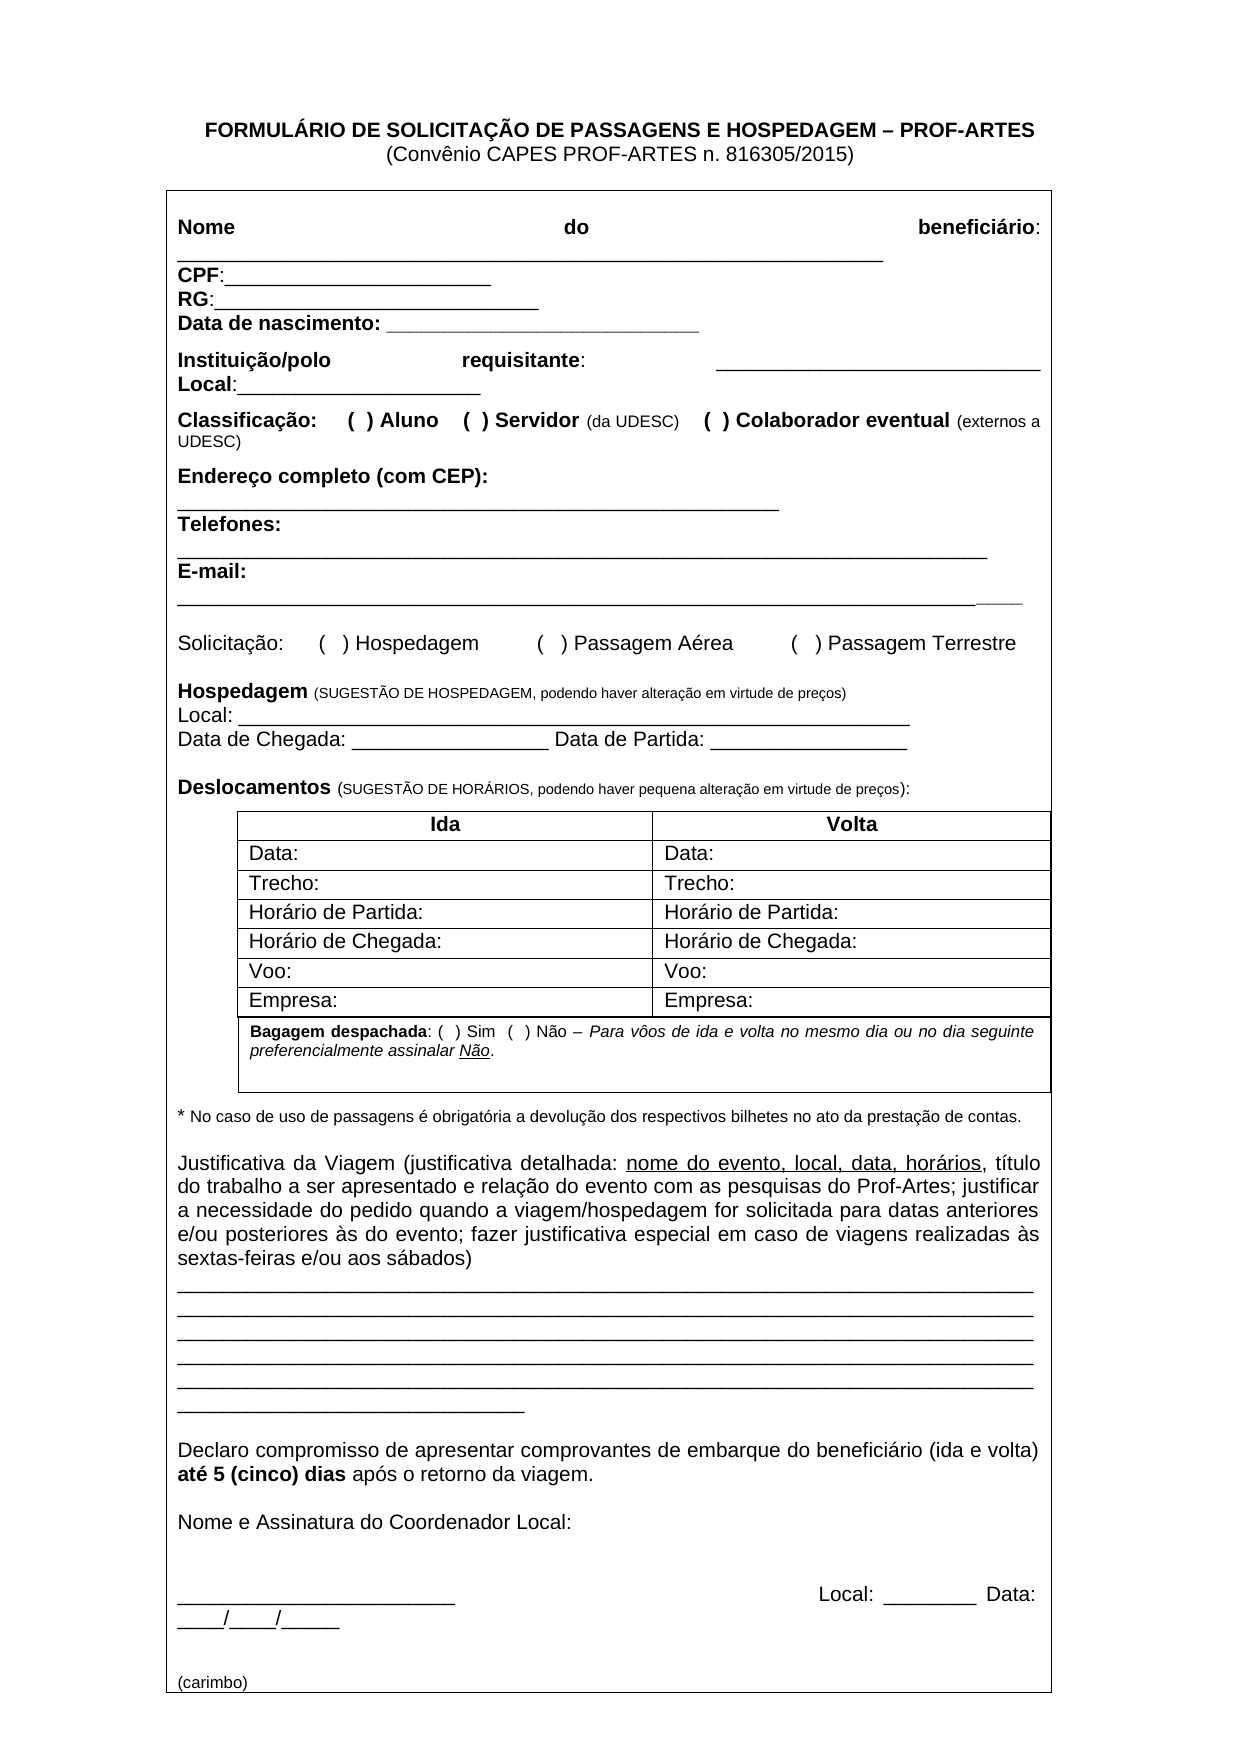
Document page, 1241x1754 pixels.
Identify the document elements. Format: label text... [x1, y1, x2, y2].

text (Convênio CAPES PROF-ARTES n. 816305/2015) [177, 142, 1063, 166]
text FORMULÁRIO DE SOLICITAÇÃO DE PASSAGENS E HOSPEDAGEM – PROF-ARTES [177, 118, 1063, 142]
table_header Nome do beneficiário: _____________________________________________________________ CPF:_______________________ RG:____________________________ Data de nascimento: ___________________________ Instituição/polo requisitante: ____________________________ Local:_____________________ Classificação: ( ) Aluno ( ) Servidor (da UDESC) ( ) Colaborador eventual (externos a UDESC) Endereço completo (com CEP): ____________________________________________________ Telefones: ______________________________________________________________________ E-mail: _________________________________________________________________________ Solicitação: ( ) Hospedagem ( ) Passagem Aérea ( ) Passagem Terrestre Hospedagem (SUGESTÃO DE HOSPEDAGEM, podendo haver alteração em virtude de preços) Local: __________________________________________________________ Data de Chegada: _________________ Data de Partida: _________________ Deslocamentos (SUGESTÃO DE HORÁRIOS, podendo haver pequena alteração em virtude de preços): * No caso de uso de passagens é obrigatória a devolução dos respectivos bilhetes no ato da prestação de contas. Justificativa da Viagem (justificativa detalhada: nome do evento, local, data, horários, título do trabalho a ser apresentado e relação do evento com as pesquisas do Prof-Artes; justificar a necessidade do pedido quando a viagem/hospedagem for solicitada para datas anteriores e/ou posteriores às do evento; fazer justificativa especial em caso de viagens realizadas às sextas-feiras e/ou aos sábados) ________________________________________________________________________________________________________________________________________________________________________________________________________________________________________________________________________________________________________________________________________________________________________________________________________________ Declaro compromisso de apresentar comprovantes de embarque do beneficiário (ida e volta) até 5 (cinco) dias após o retorno da viagem. Nome e Assinatura do Coordenador Local: ________________________ Local: ________ Data: ____/____/_____ (carimbo) [167, 191, 1051, 1692]
